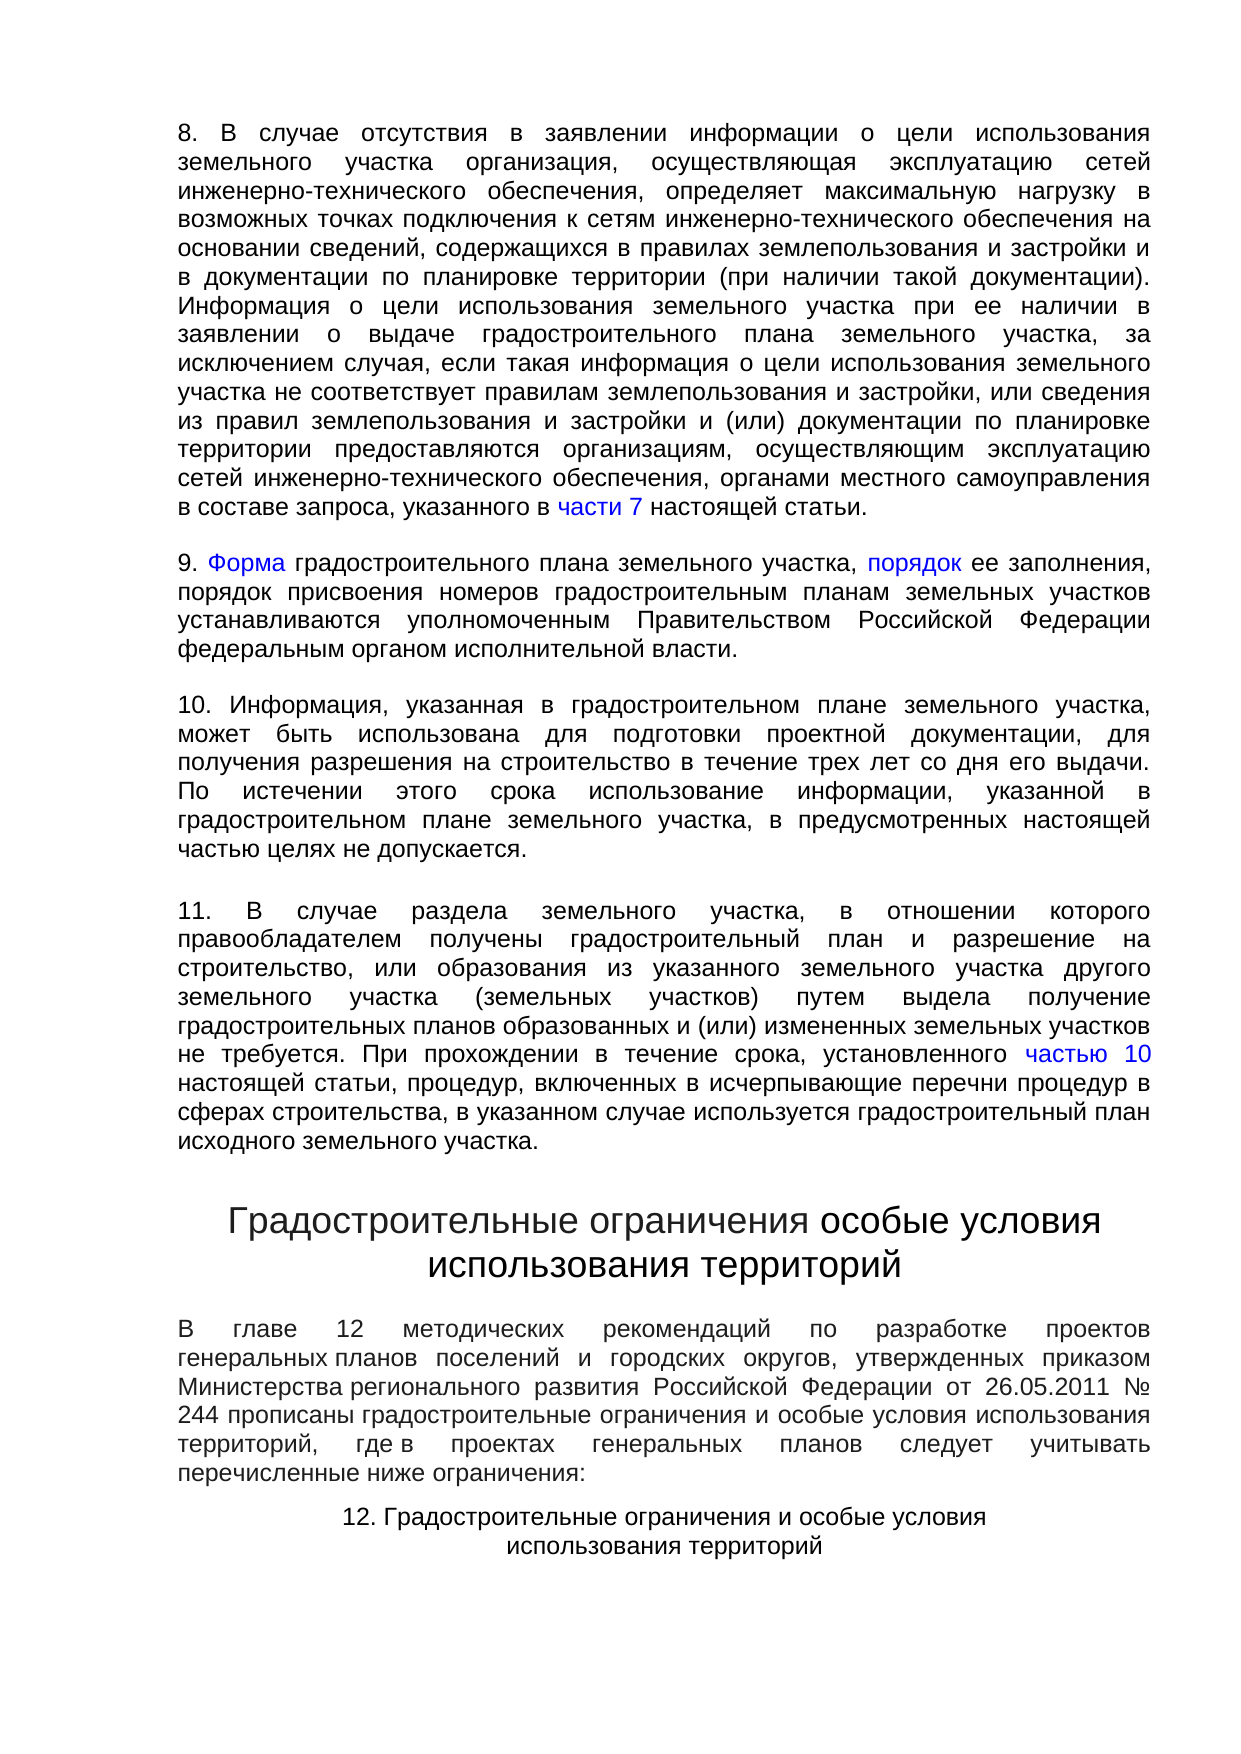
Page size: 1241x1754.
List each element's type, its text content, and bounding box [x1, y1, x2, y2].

text Градостроительные ограничения особые условия [177, 1199, 1152, 1242]
text 9. Форма градостроительного плана земельного участка, порядок ее заполнения, порядок присвоения номеров градостроительным планам земельных участков устанавливаются уполномоченным Правительством Российской Федерации федеральным органом исполнительной власти. [177, 548, 1152, 663]
text 11. В случае раздела земельного участка, в отношении которого правообладателем получены градостроительный план и разрешение на строительство, или образования из указанного земельного участка другого земельного участка (земельных участков) путем выдела получение градостроительных планов образованных и (или) измененных земельных участков не требуется. При прохождении в течение срока, установленного частью 10 настоящей статьи, процедур, включенных в исчерпывающие перечни процедур в сферах строительства, в указанном случае используется градостроительный план исходного земельного участка. [177, 896, 1152, 1154]
text использования территорий [177, 1531, 1152, 1560]
text В главе 12 методических рекомендаций по разработке проектов генеральных планов поселений и городских округов, утвержденных приказом Министерства регионального развития Российской Федерации от 26.05.2011 № 244 прописаны градостроительные ограничения и особые условия использования территорий, где в проектах генеральных планов следует учитывать перечисленные ниже ограничения: [177, 1314, 1152, 1487]
text 10. Информация, указанная в градостроительном плане земельного участка, может быть использована для подготовки проектной документации, для получения разрешения на строительство в течение трех лет со дня его выдачи. По истечении этого срока использование информации, указанной в градостроительном плане земельного участка, в предусмотренных настоящей частью целях не допускается. [177, 690, 1152, 862]
text использования территорий [177, 1242, 1152, 1285]
text 8. В случае отсутствия в заявлении информации о цели использования земельного участка организация, осуществляющая эксплуатацию сетей инженерно-технического обеспечения, определяет максимальную нагрузку в возможных точках подключения к сетям инженерно-технического обеспечения на основании сведений, содержащихся в правилах землепользования и застройки и в документации по планировке территории (при наличии такой документации). Информация о цели использования земельного участка при ее наличии в заявлении о выдаче градостроительного плана земельного участка, за исключением случая, если такая информация о цели использования земельного участка не соответствует правилам землепользования и застройки, или сведения из правил землепользования и застройки и (или) документации по планировке территории предоставляются организациям, осуществляющим эксплуатацию сетей инженерно-технического обеспечения, органами местного самоуправления в составе запроса, указанного в части 7 настоящей статьи. [177, 118, 1152, 521]
text 12. Градостроительные ограничения и особые условия [177, 1502, 1152, 1531]
